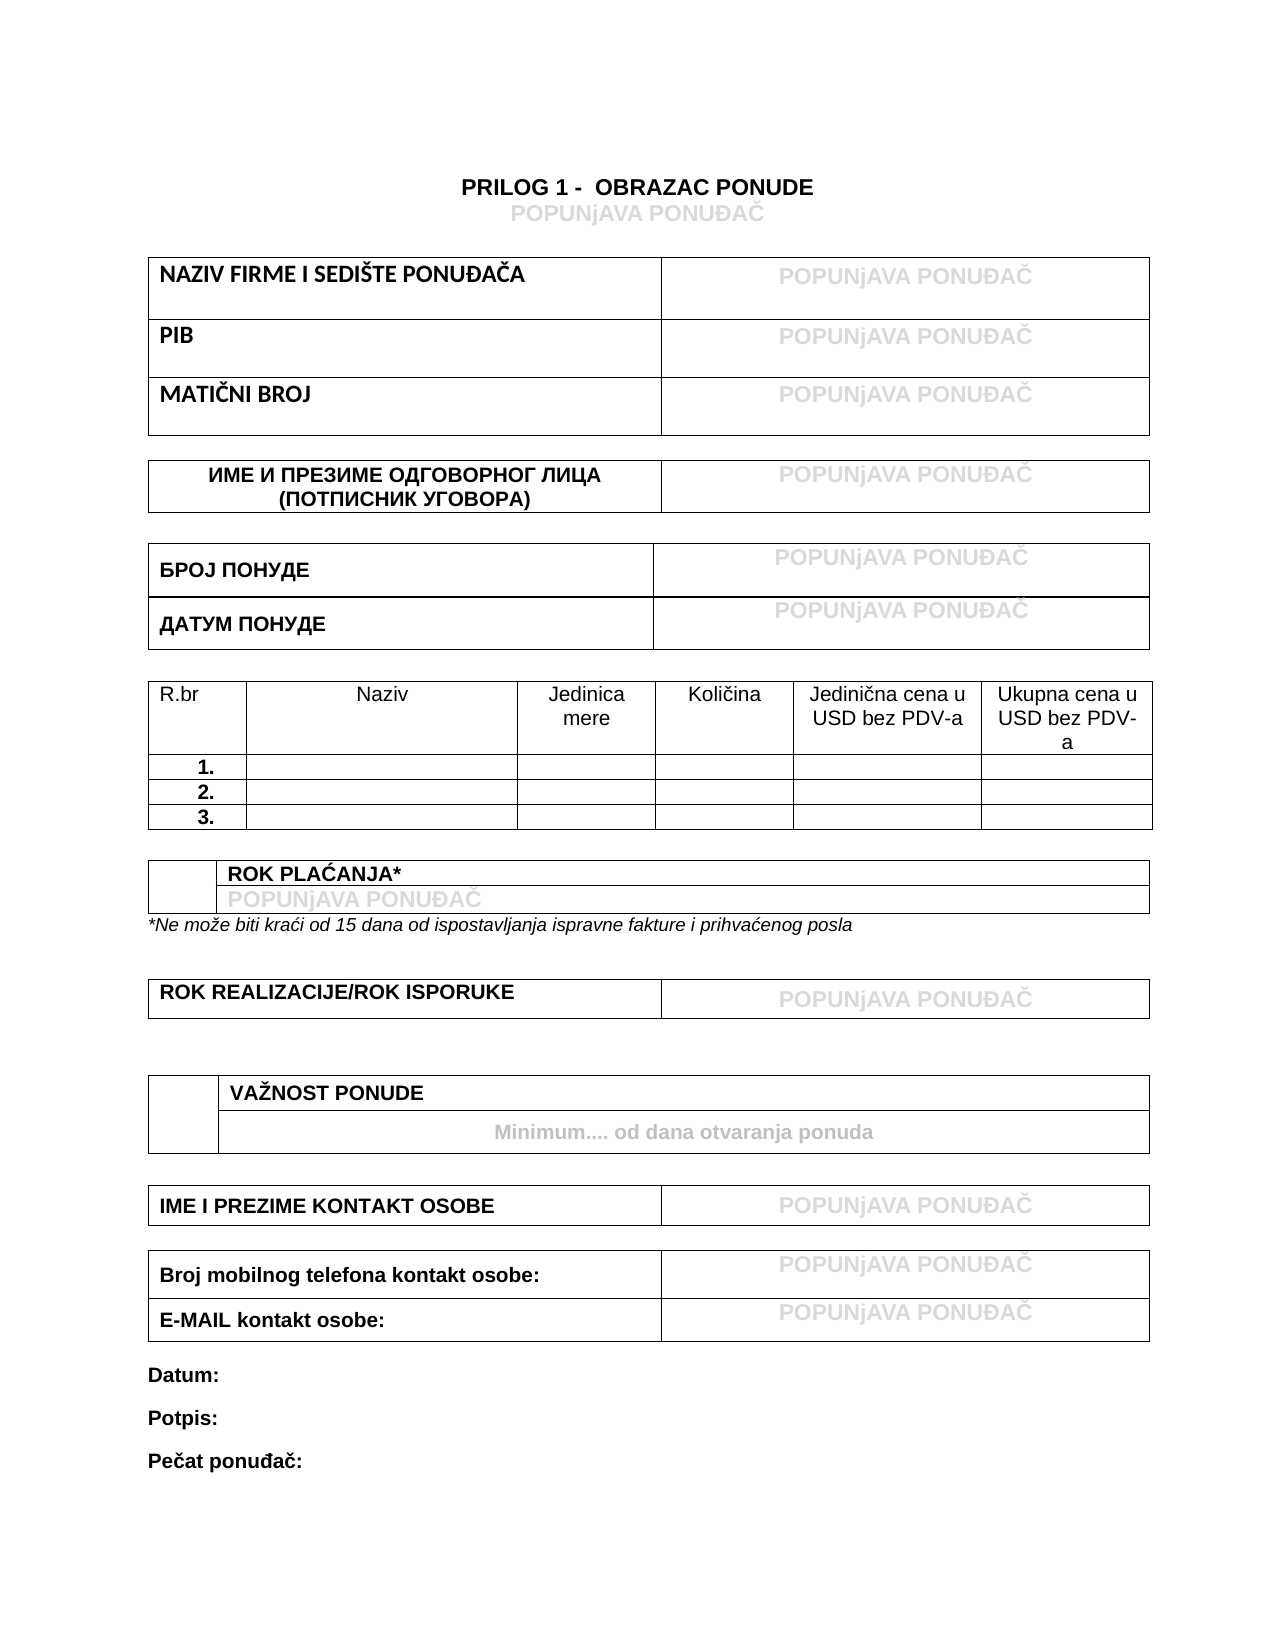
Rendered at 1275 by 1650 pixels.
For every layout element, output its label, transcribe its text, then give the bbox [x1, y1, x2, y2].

table_cell [247, 805, 517, 829]
table_header POPUNjAVA PONUĐAČ [662, 258, 1149, 319]
text *Ne može biti kraći od 15 dana od ispostavljanja ispravne fakture i prihvaćenog posla [148, 914, 1127, 935]
table_cell PIB [149, 320, 661, 377]
table_cell [982, 780, 1152, 804]
table_header POPUNjAVA PONUĐAČ [662, 1186, 1149, 1225]
table_cell Minimum.... od dana otvaranja ponuda [219, 1111, 1149, 1153]
table_header Jedinica mere [518, 682, 655, 754]
table_header POPUNjAVA PONUĐAČ [662, 980, 1149, 1018]
table_header POPUNjAVA PONUĐAČ [662, 461, 1149, 512]
table_cell [149, 780, 246, 804]
table_cell ДАТУМ ПОНУДЕ [149, 598, 653, 649]
table_cell [794, 755, 981, 779]
table_cell MATIČNI BROJ [149, 378, 661, 435]
text Potpis: [148, 1406, 1127, 1430]
table_cell [794, 805, 981, 829]
table_header ROK PLAĆANJA* [217, 861, 1149, 885]
table_cell POPUNjAVA PONUĐAČ [662, 378, 1149, 435]
table_header POPUNjAVA PONUĐAČ [662, 1251, 1149, 1298]
table_header ИМЕ И ПРЕЗИМЕ ОДГОВОРНОГ ЛИЦА (ПОТПИСНИК УГОВОРА) [149, 461, 661, 512]
table_header VAŽNOST PONUDE [219, 1076, 1149, 1109]
table_header Broj mobilnog telefona kontakt osobe: [149, 1251, 661, 1298]
table_cell [247, 755, 517, 779]
text Pečat ponuđač: [148, 1449, 1127, 1473]
table_header IME I PREZIME KONTAKT OSOBE [149, 1186, 661, 1225]
text Datum: [148, 1363, 1127, 1387]
table_cell [149, 805, 246, 829]
table_header [149, 1076, 218, 1153]
table_header NAZIV FIRME I SEDIŠTE PONUĐAČA [149, 258, 661, 319]
table_header БРОЈ ПОНУДЕ [149, 544, 653, 596]
table_header [149, 861, 216, 913]
table_cell E-MAIL kontakt osobe: [149, 1299, 661, 1341]
table_header Jedinična cena u USD bez PDV-a [794, 682, 981, 754]
table_header ROK REALIZACIJE/ROK ISPORUKE [149, 980, 661, 1018]
table_header Ukupna cena u USD bez PDV-a [982, 682, 1152, 754]
table_cell [982, 755, 1152, 779]
table_cell [656, 780, 793, 804]
text PRILOG 1 - OBRAZAC PONUDE [148, 174, 1127, 200]
text POPUNjAVA PONUĐAČ [148, 200, 1127, 227]
table_cell POPUNjAVA PONUĐAČ [217, 886, 1149, 913]
table_cell [518, 805, 655, 829]
table_cell [247, 780, 517, 804]
table_cell [982, 805, 1152, 829]
table_cell [518, 755, 655, 779]
table_cell [656, 755, 793, 779]
table_header R.br [149, 682, 246, 754]
table_cell POPUNjAVA PONUĐAČ [662, 320, 1149, 377]
table_header Količina [656, 682, 793, 754]
table_header POPUNjAVA PONUĐAČ [654, 544, 1149, 596]
table_cell POPUNjAVA PONUĐAČ [662, 1299, 1149, 1341]
table_cell [149, 755, 246, 779]
table_cell [656, 805, 793, 829]
table_cell [794, 780, 981, 804]
table_cell [518, 780, 655, 804]
table_cell POPUNjAVA PONUĐAČ [654, 598, 1149, 649]
table_header Naziv [247, 682, 517, 754]
